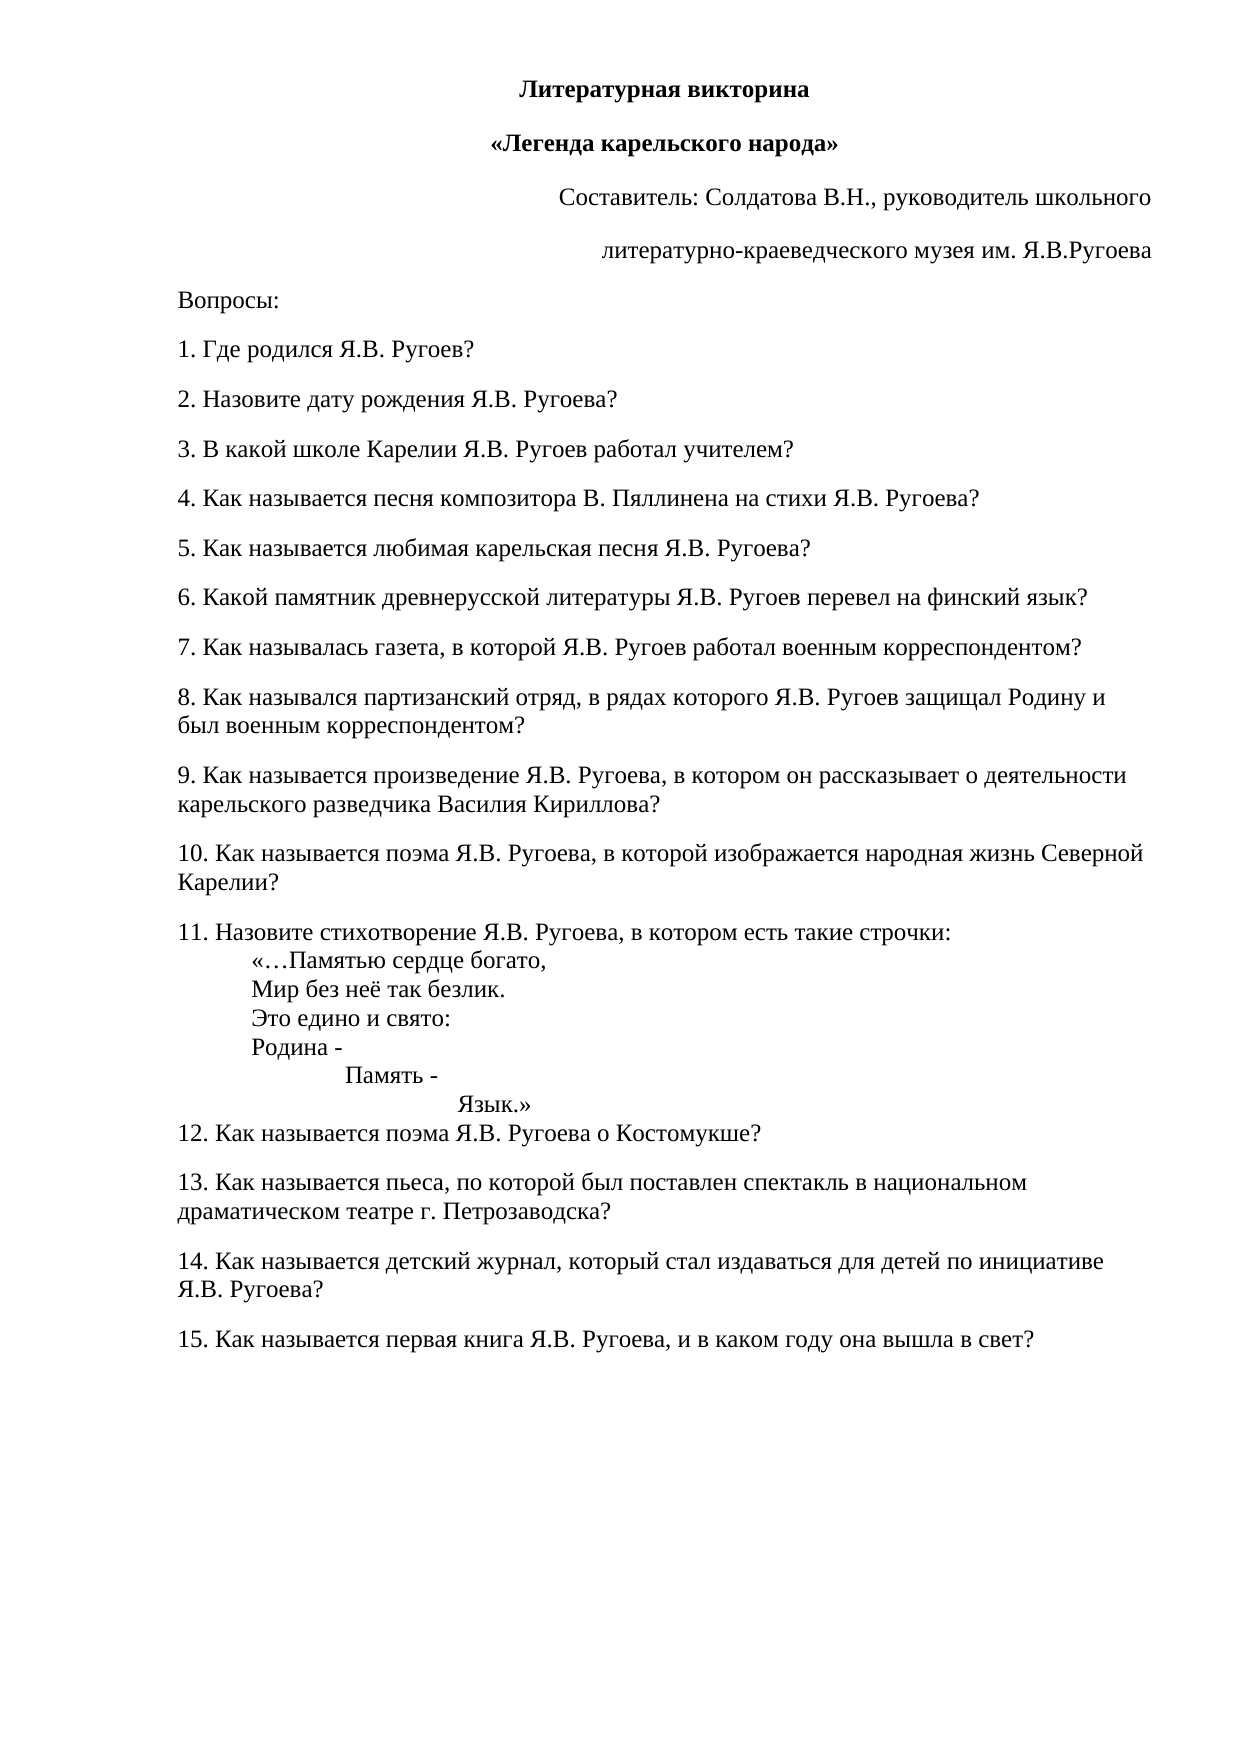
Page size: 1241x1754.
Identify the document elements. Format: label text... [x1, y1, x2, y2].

text 11. Назовите стихотворение Я.В. Ругоева, в котором есть такие строчки: [177, 917, 1152, 945]
text 14. Как называется детский журнал, который стал издаваться для детей по инициативе Я.В. Ругоева? [177, 1246, 1152, 1303]
text 13. Как называется пьеса, по которой был поставлен спектакль в национальном драматическом театре г. Петрозаводска? [177, 1167, 1152, 1225]
text 6. Какой памятник древнерусской литературы Я.В. Ругоев перевел на финский язык? [177, 582, 1152, 611]
text Литературная викторина [177, 74, 1152, 103]
text «Легенда карельского народа» [177, 128, 1152, 156]
text 8. Как назывался партизанский отряд, в рядах которого Я.В. Ругоев защищал Родину и был военным корреспондентом? [177, 682, 1152, 739]
text 5. Как называется любимая карельская песня Я.В. Ругоева? [177, 533, 1152, 562]
text 15. Как называется первая книга Я.В. Ругоева, и в каком году она вышла в свет? [177, 1324, 1152, 1353]
text Память - [251, 1060, 1152, 1089]
text 2. Назовите дату рождения Я.В. Ругоева? [177, 384, 1152, 413]
text «…Памятью сердце богато, Мир без неё так безлик. Это едино и свято: Родина - [251, 945, 1152, 1060]
text 3. В какой школе Карелии Я.В. Ругоев работал учителем? [177, 434, 1152, 462]
text Язык.» [251, 1089, 1152, 1118]
text 1. Где родился Я.В. Ругоев? [177, 334, 1152, 363]
text 7. Как называлась газета, в которой Я.В. Ругоев работал военным корреспондентом? [177, 632, 1152, 661]
text 9. Как называется произведение Я.В. Ругоева, в котором он рассказывает о деятельности карельского разведчика Василия Кириллова? [177, 760, 1152, 817]
text Составитель: Солдатова В.Н., руководитель школьного [177, 182, 1152, 210]
text литературно-краеведческого музея им. Я.В.Ругоева [177, 235, 1152, 264]
text 12. Как называется поэма Я.В. Ругоева о Костомукше? [177, 1118, 1152, 1147]
text 4. Как называется песня композитора В. Пяллинена на стихи Я.В. Ругоева? [177, 483, 1152, 512]
text Вопросы: [177, 285, 1152, 314]
text 10. Как называется поэма Я.В. Ругоева, в которой изображается народная жизнь Северной Карелии? [177, 838, 1152, 896]
